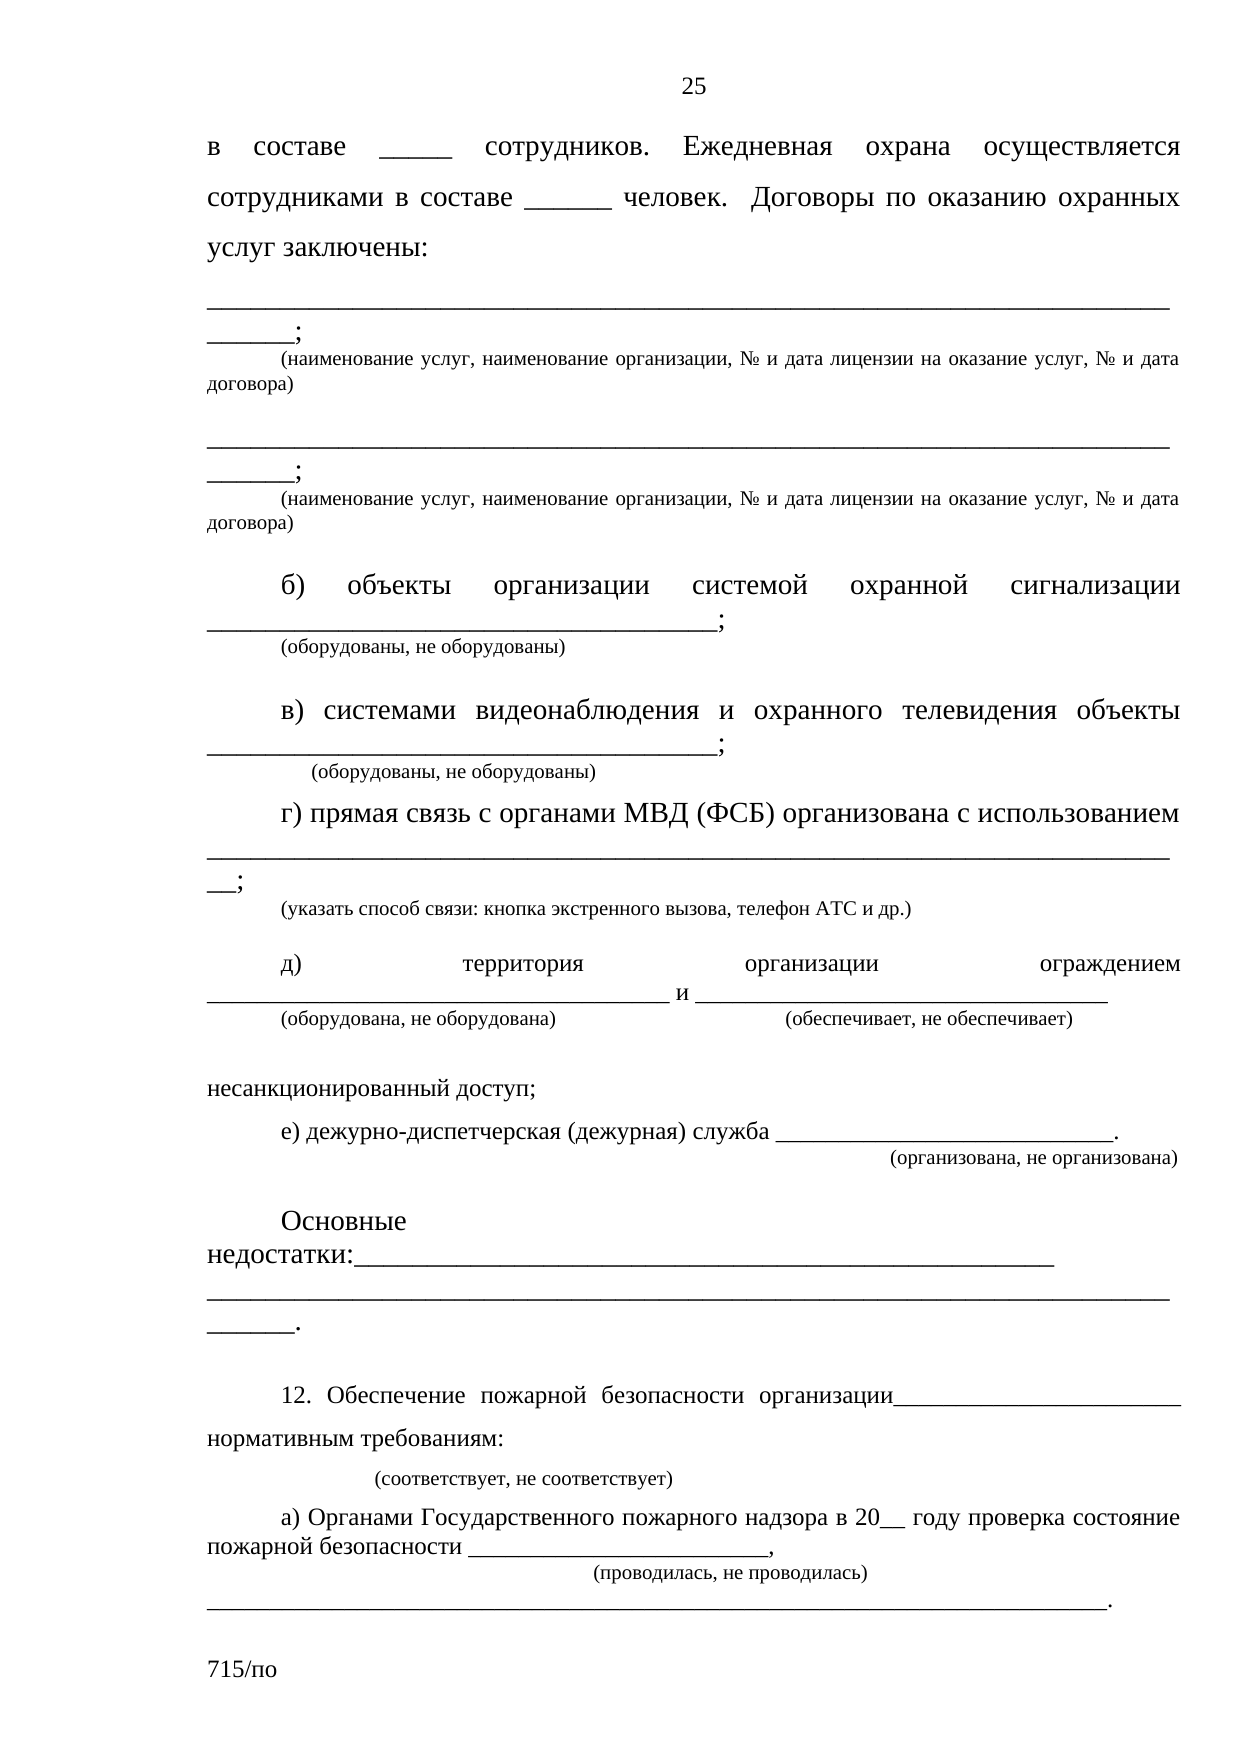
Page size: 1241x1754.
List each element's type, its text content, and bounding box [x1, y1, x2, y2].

text б) объекты организации системой охранной сигнализации ___________________________________; [207, 567, 1181, 634]
text (оборудованы, не оборудованы) [207, 759, 1181, 783]
text несанкционированный доступ; [207, 1073, 1181, 1102]
text ________________________________________________________________________; [207, 418, 1181, 486]
text в составе _____ сотрудников. Ежедневная охрана осуществляется сотрудниками в составе ______ человек. Договоры по оказанию охранных услуг заключены: [207, 128, 1181, 262]
text (указать способ связи: кнопка экстренного вызова, телефон АТС и др.) [207, 896, 1181, 920]
text Основные недостатки:________________________________________________ [207, 1203, 1181, 1270]
text (оборудована, не оборудована) (обеспечивает, не обеспечивает) [207, 1006, 1181, 1030]
text 12. Обеспечение пожарной безопасности организации_______________________ нормативным требованиям: [207, 1380, 1181, 1452]
text в) системами видеонаблюдения и охранного телевидения объекты ___________________________________; [207, 692, 1181, 759]
text ________________________________________________________________________. [207, 1584, 1181, 1613]
text (оборудованы, не оборудованы) [207, 634, 1181, 658]
text г) прямая связь с органами МВД (ФСБ) организована с использованием ____________________________________________________________________; [207, 795, 1181, 896]
text ________________________________________________________________________; [207, 279, 1181, 346]
text а) Органами Государственного пожарного надзора в 20__ году проверка состояние пожарной безопасности ________________________, [207, 1502, 1181, 1560]
text е) дежурно-диспетчерская (дежурная) служба ___________________________. [207, 1116, 1181, 1145]
text (наименование услуг, наименование организации, № и дата лицензии на оказание услуг, № и дата договора) [207, 346, 1181, 394]
text (организована, не организована) [207, 1145, 1181, 1169]
text (соответствует, не соответствует) [207, 1466, 1181, 1490]
text д) территория организации ограждением _____________________________________ и _________________________________ [207, 948, 1181, 1006]
text (наименование услуг, наименование организации, № и дата лицензии на оказание услуг, № и дата договора) [207, 486, 1181, 534]
text ________________________________________________________________________. [207, 1270, 1181, 1337]
text (проводилась, не проводилась) [207, 1560, 1181, 1584]
